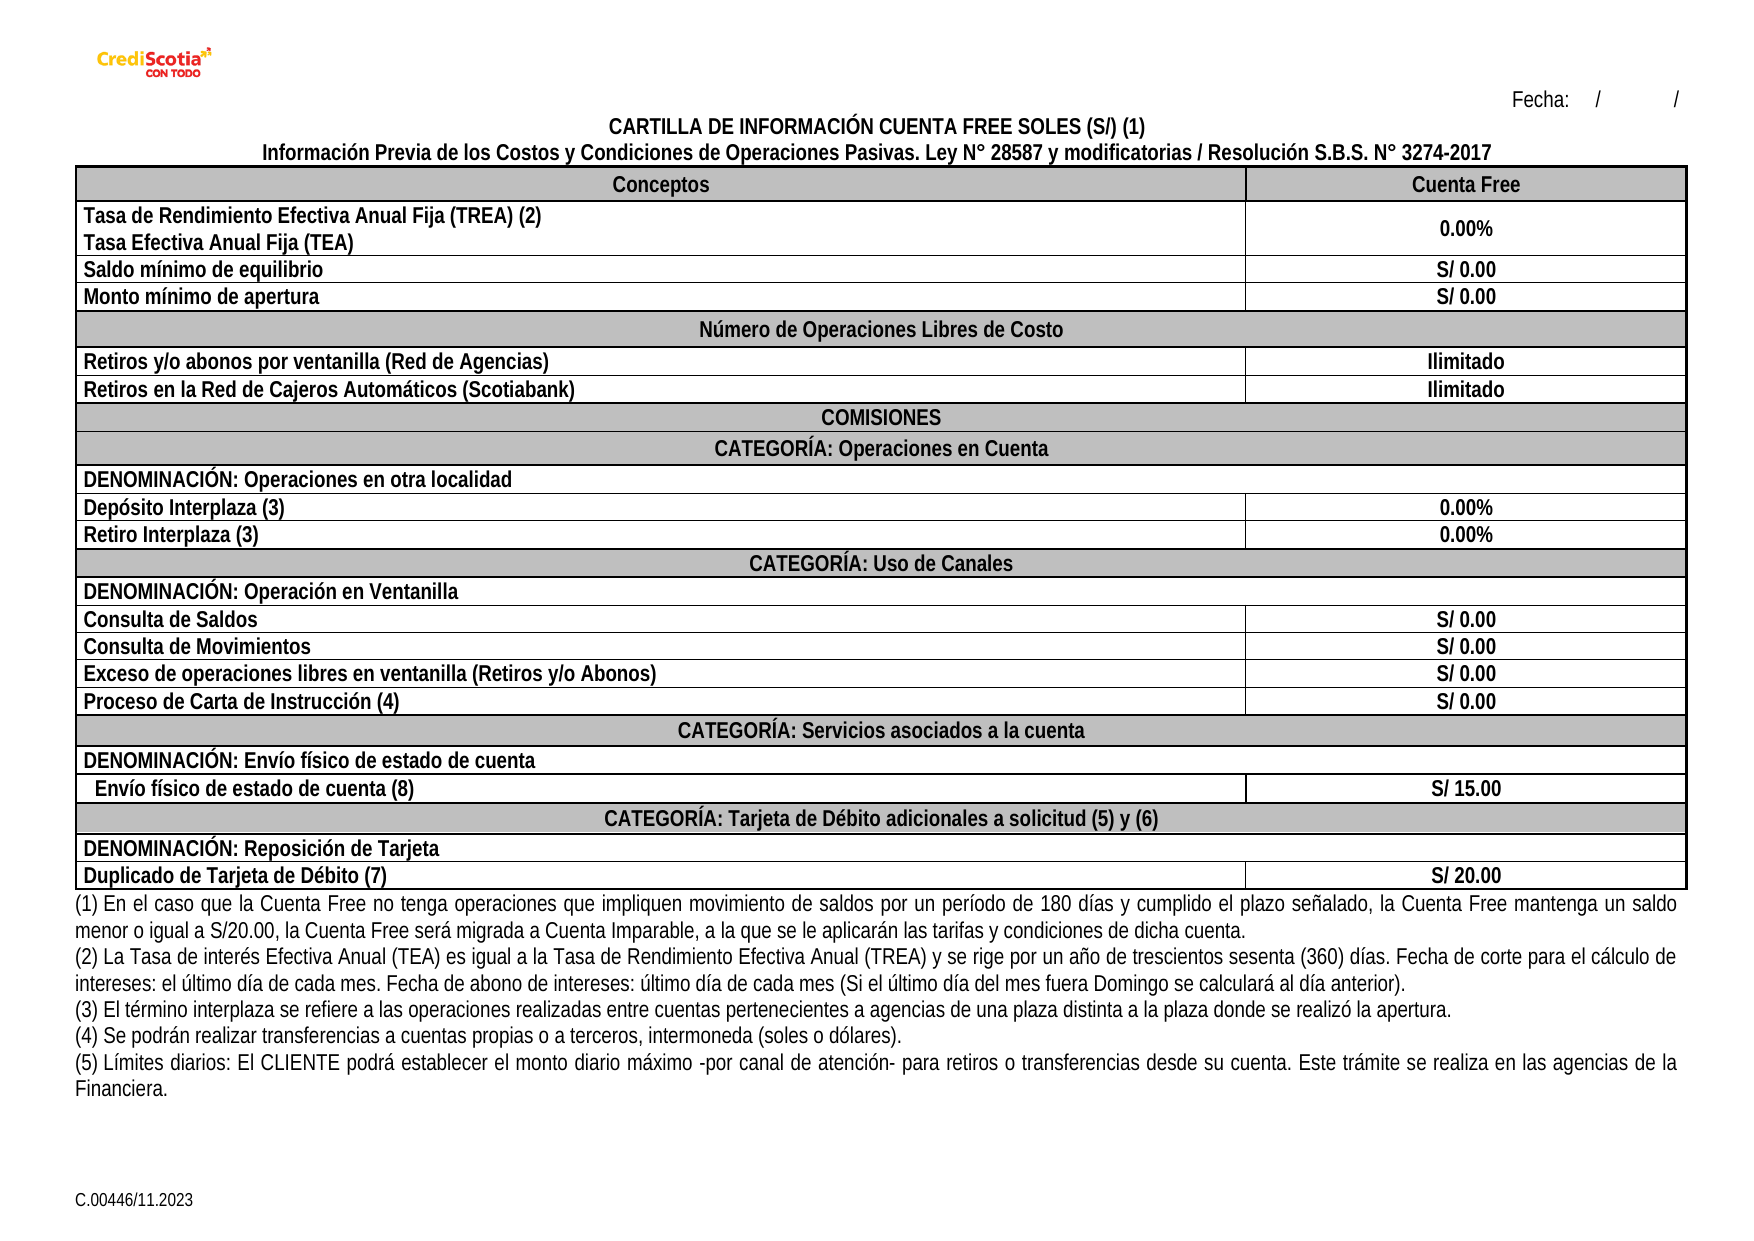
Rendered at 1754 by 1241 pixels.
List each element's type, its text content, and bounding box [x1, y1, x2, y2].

table_cell COMISIONES [77, 404, 1685, 431]
table_cell 0.00% [1246, 202, 1685, 255]
table_cell Proceso de Carta de Instrucción (4) [77, 688, 1245, 714]
text Información Previa de los Costos y Condiciones de Operaciones Pasivas. Ley N° 28587 y modificatorias / Resolución S.B.S. N° 3274-2017 [75, 139, 1679, 165]
table_cell CATEGORÍA: Servicios asociados a la cuenta [77, 716, 1685, 745]
table_cell Retiros y/o abonos por ventanilla (Red de Agencias) [77, 348, 1245, 375]
table_cell S/ 0.00 [1246, 660, 1685, 687]
table_cell S/ 15.00 [1247, 775, 1685, 802]
table_cell Consulta de Saldos [77, 606, 1245, 632]
table_cell Saldo mínimo de equilibrio [77, 256, 1245, 282]
table_cell DENOMINACIÓN: Reposición de Tarjeta [77, 835, 1685, 861]
table_cell CATEGORÍA: Tarjeta de Débito adicionales a solicitud (5) y (6) [77, 804, 1685, 832]
table_cell DENOMINACIÓN: Operaciones en otra localidad [77, 466, 1685, 493]
table_cell Exceso de operaciones libres en ventanilla (Retiros y/o Abonos) [77, 660, 1245, 687]
table_header Conceptos [77, 168, 1245, 200]
table_cell [77, 775, 1245, 802]
list En el caso que la Cuenta Free no tenga operaciones que impliquen movimiento de saldos por un período de 180 días y cumplido el plazo señalado, la Cuenta Free mantenga un saldo menor o igual a S/20.00, la Cuenta Free será migrada a Cuenta Imparable, a la que se le aplicarán las tarifas y condiciones de dicha cuenta. [75, 890, 1679, 943]
table_cell Retiros en la Red de Cajeros Automáticos (Scotiabank) [77, 376, 1245, 402]
table_cell Consulta de Movimientos [77, 633, 1245, 659]
table_cell Ilimitado [1246, 376, 1685, 402]
list El término interplaza se refiere a las operaciones realizadas entre cuentas pertenecientes a agencias de una plaza distinta a la plaza donde se realizó la apertura. [75, 996, 1679, 1022]
table_cell DENOMINACIÓN: Operación en Ventanilla [77, 578, 1685, 604]
list La Tasa de interés Efectiva Anual (TEA) es igual a la Tasa de Rendimiento Efectiva Anual (TREA) y se rige por un año de trescientos sesenta (360) días. Fecha de corte para el cálculo de intereses: el último día de cada mes. Fecha de abono de intereses: último día de cada mes (Si el último día del mes fuera Domingo se calculará al día anterior). [75, 943, 1679, 996]
table_cell Número de Operaciones Libres de Costo [77, 312, 1685, 346]
table_cell S/ 0.00 [1246, 688, 1685, 714]
table_cell S/ 0.00 [1246, 606, 1685, 632]
table_cell DENOMINACIÓN: Envío físico de estado de cuenta [77, 747, 1685, 773]
table_cell 0.00% [1246, 521, 1685, 548]
table_cell S/ 20.00 [1246, 862, 1685, 888]
table_cell Duplicado de Tarjeta de Débito (7) [77, 862, 1245, 888]
list Se podrán realizar transferencias a cuentas propias o a terceros, intermoneda (soles o dólares). [75, 1022, 1679, 1048]
table_cell CATEGORÍA: Operaciones en Cuenta [77, 432, 1685, 464]
table_cell Tasa de Rendimiento Efectiva Anual Fija (TREA) (2) Tasa Efectiva Anual Fija (TEA) [77, 202, 1245, 255]
table_cell 0.00% [1246, 494, 1685, 520]
text CARTILLA DE INFORMACIÓN CUENTA FREE SOLES (S/) (1) [75, 113, 1679, 139]
text Fecha: / / [75, 86, 1679, 113]
table_cell CATEGORÍA: Uso de Canales [77, 550, 1685, 576]
table_cell Depósito Interplaza (3) [77, 494, 1245, 520]
table_cell Monto mínimo de apertura [77, 283, 1245, 310]
table_cell Ilimitado [1246, 348, 1685, 375]
table_cell S/ 0.00 [1246, 633, 1685, 659]
table_header Cuenta Free [1247, 168, 1685, 200]
table_cell Retiro Interplaza (3) [77, 521, 1245, 548]
list Límites diarios: El CLIENTE podrá establecer el monto diario máximo -por canal de atención- para retiros o transferencias desde su cuenta. Este trámite se realiza en las agencias de la Financiera. [75, 1048, 1679, 1101]
table_cell S/ 0.00 [1246, 283, 1685, 310]
table_cell S/ 0.00 [1246, 256, 1685, 282]
